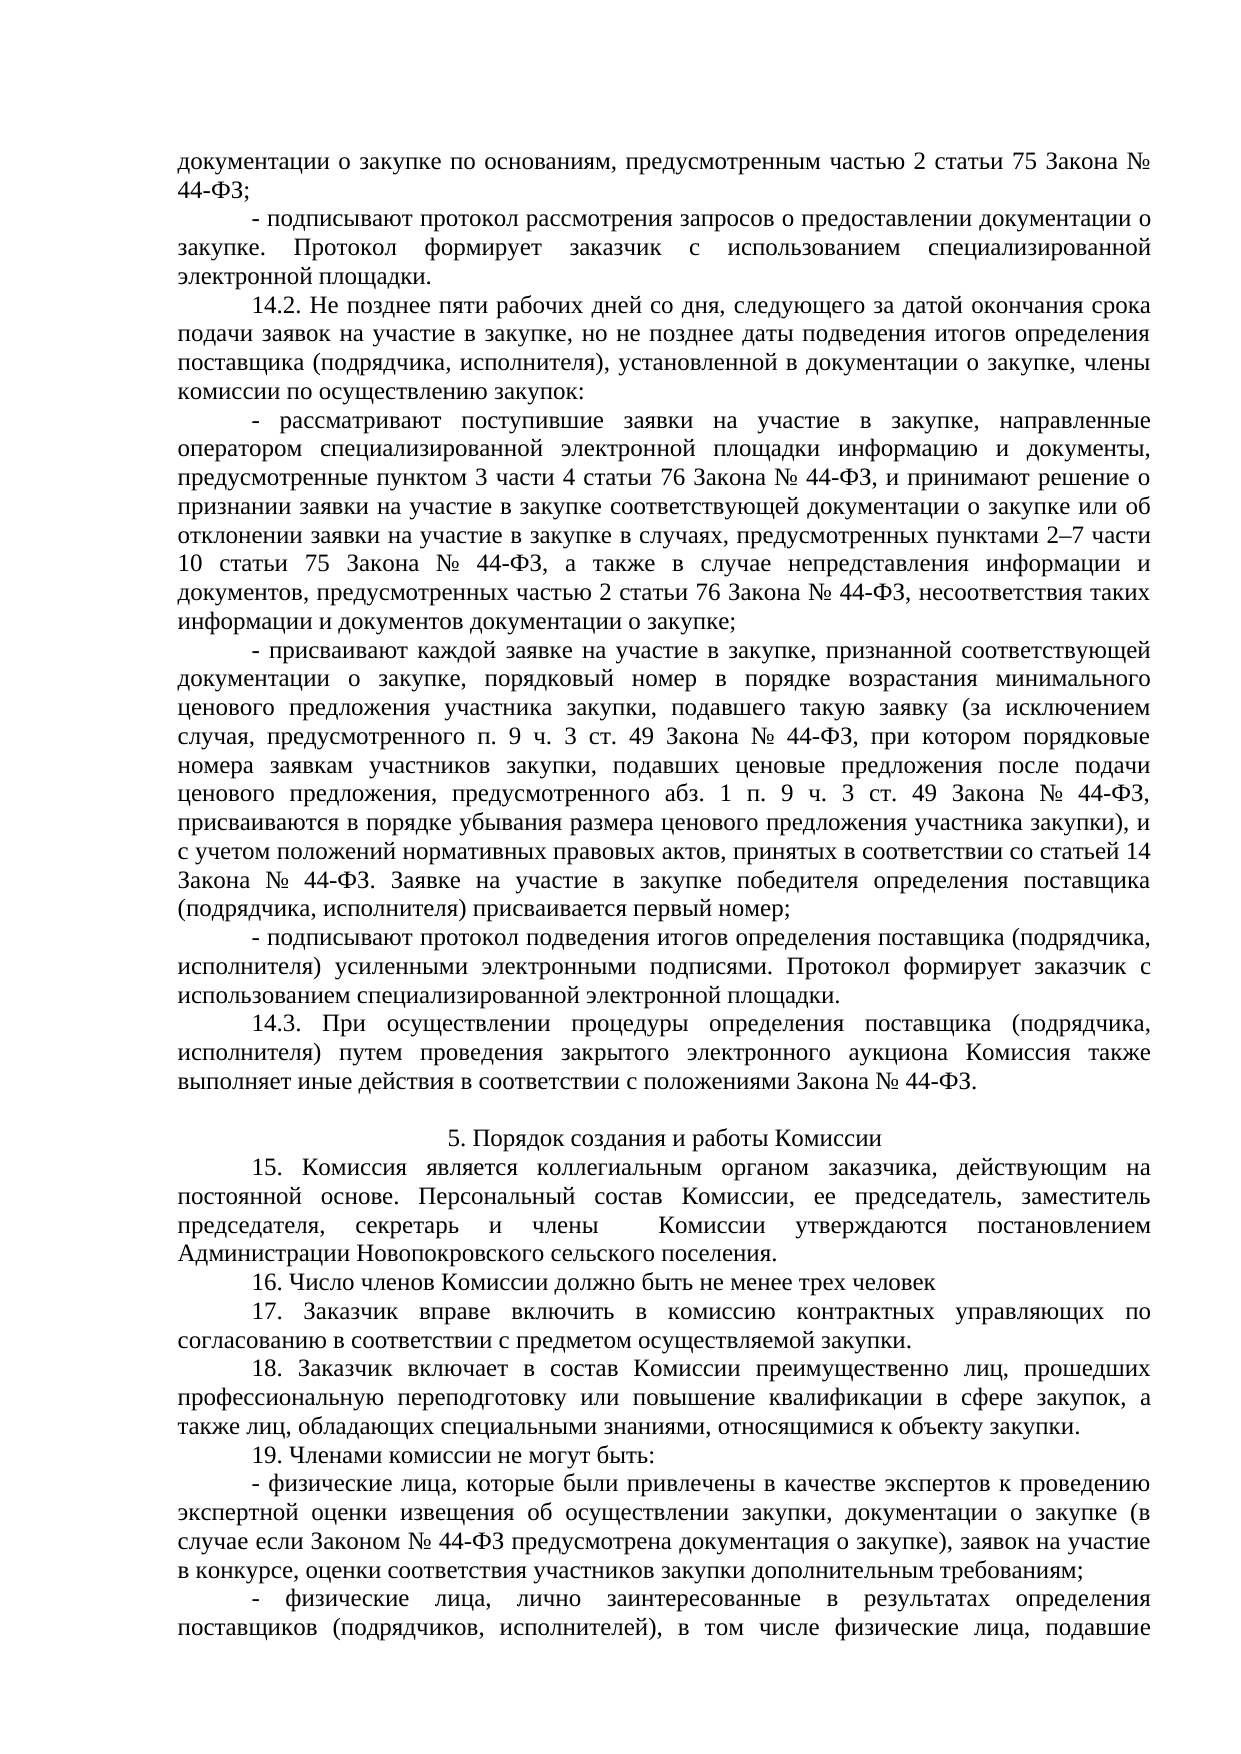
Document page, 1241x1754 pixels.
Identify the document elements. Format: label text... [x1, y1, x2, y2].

text 5. Порядок создания и работы Комиссии [177, 1123, 1152, 1152]
text 15. Комиссия является коллегиальным органом заказчика, действующим на постоянной основе. Персональный состав Комиссии, ее председатель, заместитель председателя, секретарь и члены Комиссии утверждаются постановлением Администрации Новопокровского сельского поселения. [177, 1152, 1152, 1267]
text - присваивают каждой заявке на участие в закупке, признанной соответствующей документации о закупке, порядковый номер в порядке возрастания минимального ценового предложения участника закупки, подавшего такую заявку (за исключением случая, предусмотренного п. 9 ч. 3 ст. 49 Закона № 44-ФЗ, при котором порядковые номера заявкам участников закупки, подавших ценовые предложения после подачи ценового предложения, предусмотренного абз. 1 п. 9 ч. 3 ст. 49 Закона № 44-ФЗ, присваиваются в порядке убывания размера ценового предложения участника закупки), и с учетом положений нормативных правовых актов, принятых в соответствии со статьей 14 Закона № 44-ФЗ. Заявке на участие в закупке победителя определения поставщика (подрядчика, исполнителя) присваивается первый номер; [177, 635, 1152, 922]
text 18. Заказчик включает в состав Комиссии преимущественно лиц, прошедших профессиональную переподготовку или повышение квалификации в сфере закупок, а также лиц, обладающих специальными знаниями, относящимися к объекту закупки. [177, 1353, 1152, 1440]
text - рассматривают поступившие заявки на участие в закупке, направленные оператором специализированной электронной площадки информацию и документы, предусмотренные пунктом 3 части 4 статьи 76 Закона № 44-ФЗ, и принимают решение о признании заявки на участие в закупке соответствующей документации о закупке или об отклонении заявки на участие в закупке в случаях, предусмотренных пунктами 2–7 части 10 статьи 75 Закона № 44-ФЗ, а также в случае непредставления информации и документов, предусмотренных частью 2 статьи 76 Закона № 44-ФЗ, несоответствия таких информации и документов документации о закупке; [177, 405, 1152, 635]
text - подписывают протокол подведения итогов определения поставщика (подрядчика, исполнителя) усиленными электронными подписями. Протокол формирует заказчик с использованием специализированной электронной площадки. [177, 922, 1152, 1008]
text - физические лица, которые были привлечены в качестве экспертов к проведению экспертной оценки извещения об осуществлении закупки, документации о закупке (в случае если Законом № 44-ФЗ предусмотрена документация о закупке), заявок на участие в конкурсе, оценки соответствия участников закупки дополнительным требованиям; [177, 1468, 1152, 1583]
text 14.2. Не позднее пяти рабочих дней со дня, следующего за датой окончания срока подачи заявок на участие в закупке, но не позднее даты подведения итогов определения поставщика (подрядчика, исполнителя), установленной в документации о закупке, члены комиссии по осуществлению закупок: [177, 290, 1152, 405]
text 19. Членами комиссии не могут быть: [177, 1440, 1152, 1468]
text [177, 146, 1152, 203]
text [177, 1583, 1152, 1641]
text 17. Заказчик вправе включить в комиссию контрактных управляющих по согласованию в соответствии с предметом осуществляемой закупки. [177, 1296, 1152, 1353]
text - подписывают протокол рассмотрения запросов о предоставлении документации о закупке. Протокол формирует заказчик с использованием специализированной электронной площадки. [177, 203, 1152, 290]
text 14.3. При осуществлении процедуры определения поставщика (подрядчика, исполнителя) путем проведения закрытого электронного аукциона Комиссия также выполняет иные действия в соответствии с положениями Закона № 44-ФЗ. [177, 1008, 1152, 1095]
text 16. Число членов Комиссии должно быть не менее трех человек [177, 1267, 1152, 1296]
